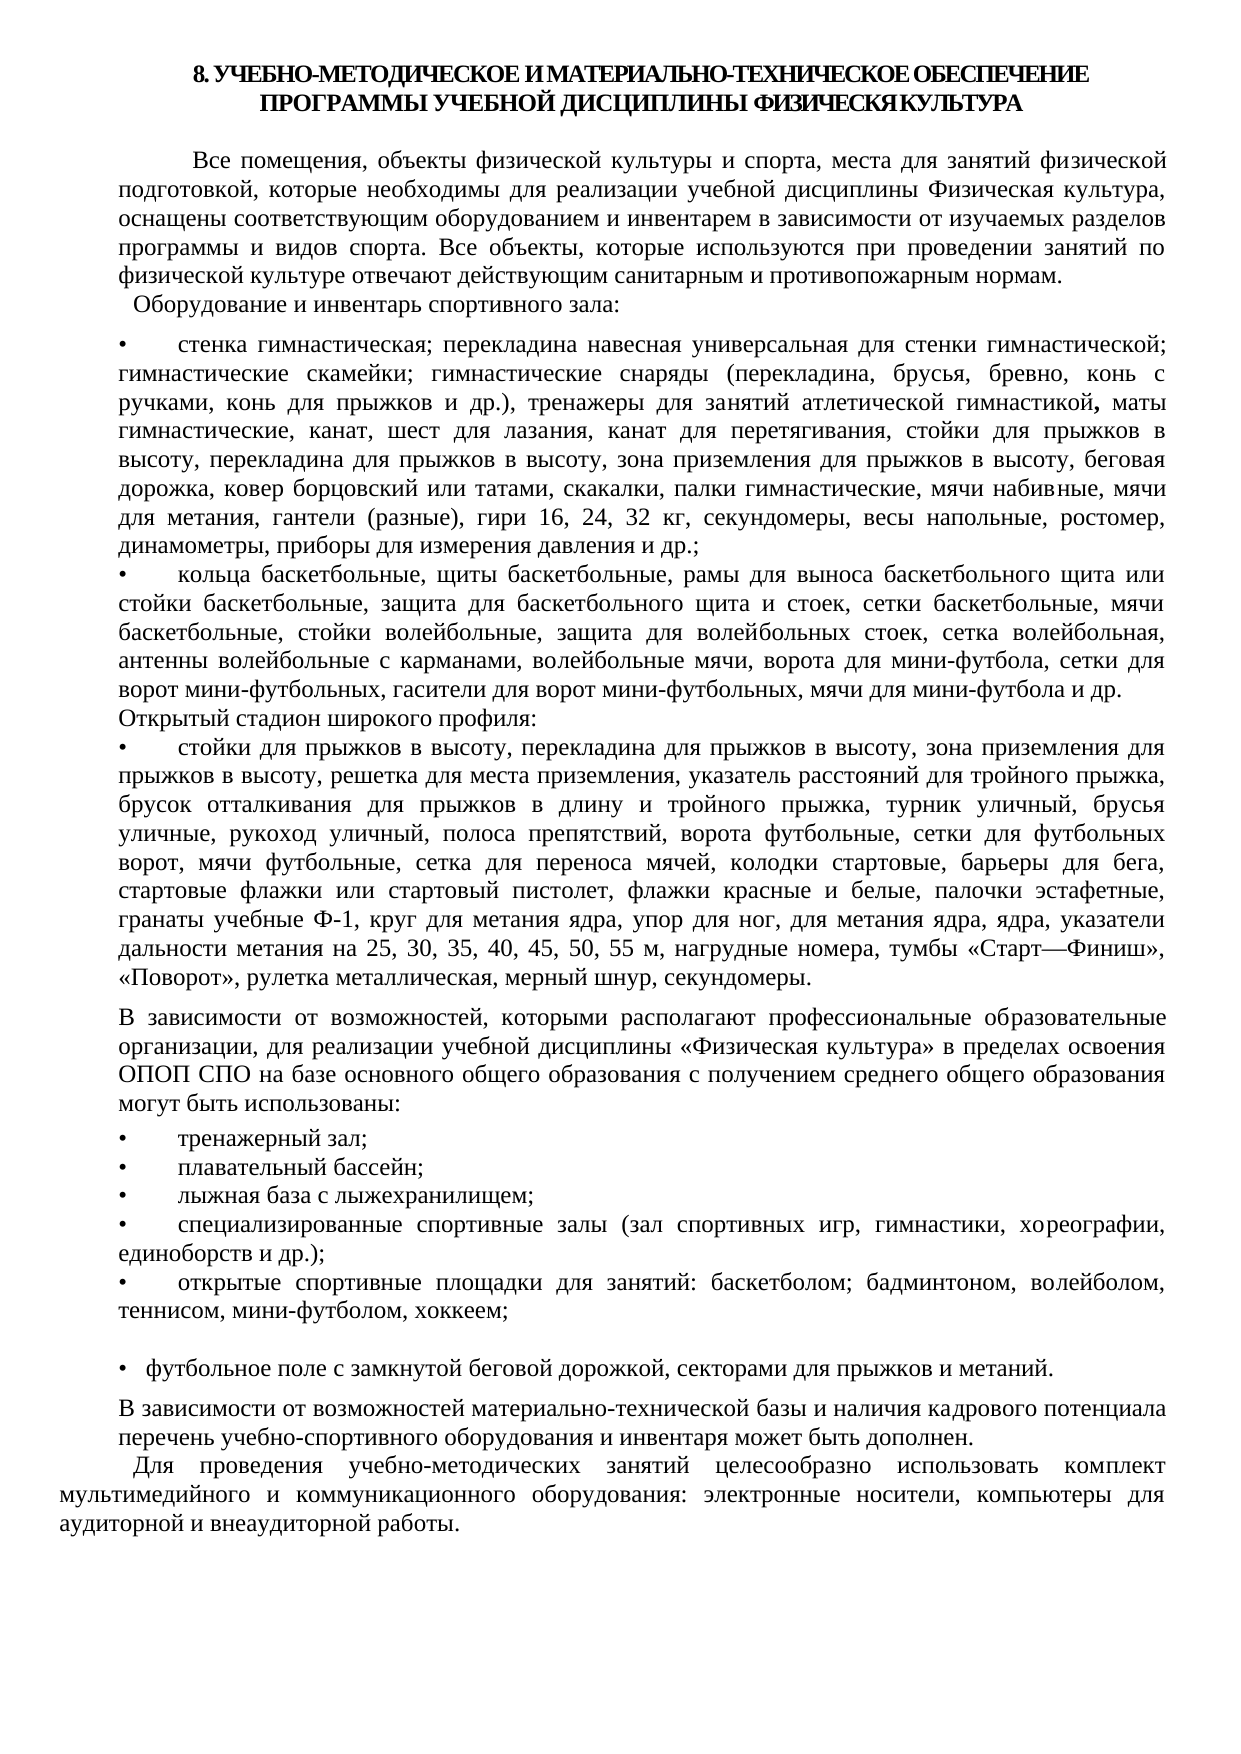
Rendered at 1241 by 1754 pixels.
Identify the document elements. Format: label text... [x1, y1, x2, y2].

list открытые спортивные площадки для занятий: баскетболом; бадминтоном, волейболом, теннисом, мини-футболом, хоккеем; [118, 1267, 1165, 1324]
list лыжная база с лыжехранилищем; [118, 1181, 1167, 1209]
text Открытый стадион широкого профиля: [118, 703, 1167, 732]
text Оборудование и инвентарь спортивного зала: [59, 289, 1167, 318]
text 8. УЧЕБНО-МЕТОДИЧЕСКОЕ И МАТЕРИАЛЬНО-ТЕХНИЧЕСКОЕ ОБЕСПЕЧЕНИЕ [118, 59, 1167, 88]
list стенка гимнастическая; перекладина навесная универсальная для стенки гимнастической; гимнастические скамейки; гимнастические снаряды (перекладина, брусья, бревно, конь с ручками, конь для прыжков и др.), тренажеры для занятий атлетической гимнастикой, маты гимнастические, канат, шест для лазания, канат для перетягивания, стойки для прыжков в высоту, перекладина для прыжков в высоту, зона приземления для прыжков в высоту, беговая дорожка, ковер борцовский или татами, скакалки, палки гимнастические, мячи набивные, мячи для метания, гантели (разные), гири 16, 24, 32 кг, секундомеры, весы напольные, ростомер, динамометры, приборы для измерения давления и др.; [118, 329, 1167, 559]
list тренажерный зал; [118, 1123, 1167, 1152]
list специализированные спортивные залы (зал спортивных игр, гимнастики, хореографии, единоборств и др.); [118, 1209, 1165, 1267]
list плавательный бассейн; [118, 1152, 1167, 1181]
text В зависимости от возможностей материально-технической базы и наличия кадрового потенциала перечень учебно-спортивного оборудования и инвентаря может быть дополнен. [118, 1393, 1167, 1450]
text Для проведения учебно-методических занятий целесообразно использовать комплект мультимедийного и коммуникационного оборудования: электронные носители, компьютеры для аудиторной и внеаудиторной работы. [59, 1450, 1166, 1537]
text • стойки для прыжков в высоту, перекладина для прыжков в высоту, зона приземления для прыжков в высоту, решетка для места приземления, указатель расстояний для тройного прыжка, брусок отталкивания для прыжков в длину и тройного прыжка, турник уличный, брусья уличные, рукоход уличный, полоса препятствий, ворота футбольные, сетки для футбольных ворот, мячи футбольные, сетка для переноса мячей, колодки стартовые, барьеры для бега, стартовые флажки или стартовый пистолет, флажки красные и белые, палочки эстафетные, гранаты учебные Ф-1, круг для метания ядра, упор для ног, для метания ядра, ядра, указатели дальности метания на 25, 30, 35, 40, 45, 50, 55 м, нагрудные номера, тумбы «Старт—Финиш», «Поворот», рулетка металлическая, мерный шнур, секундомеры. [118, 732, 1166, 991]
list кольца баскетбольные, щиты баскетбольные, рамы для выноса баскетбольного щита или стойки баскетбольные, защита для баскетбольного щита и стоек, сетки баскетбольные, мячи баскетбольные, стойки волейбольные, защита для волейбольных стоек, сетка волейбольная, антенны волейбольные с карманами, волейбольные мячи, ворота для мини-футбола, сетки для ворот мини-футбольных, гасители для ворот мини-футбольных, мячи для мини-футбола и др. [118, 559, 1166, 703]
text ПРОГРАММЫ УЧЕБНОЙ ДИСЦИПЛИНЫ ФИЗИЧЕСКЯ КУЛЬТУРА [118, 88, 1167, 117]
text • футбольное поле с замкнутой беговой дорожкой, секторами для прыжков и метаний. [118, 1353, 1167, 1382]
text Все помещения, объекты физической культуры и спорта, места для занятий физической подготовкой, которые необходимы для реализации учебной дисциплины Физическая культура, оснащены соответствующим оборудованием и инвентарем в зависимости от изучаемых разделов программы и видов спорта. Все объекты, которые используются при проведении занятий по физической культуре отвечают действующим санитарным и противопожарным нормам. [118, 145, 1167, 289]
text В зависимости от возможностей, которыми располагают профессиональные образовательные организации, для реализации учебной дисциплины «Физическая культура» в пределах освоения ОПОП СПО на базе основного общего образования с получением среднего общего образования могут быть использованы: [118, 1002, 1167, 1117]
